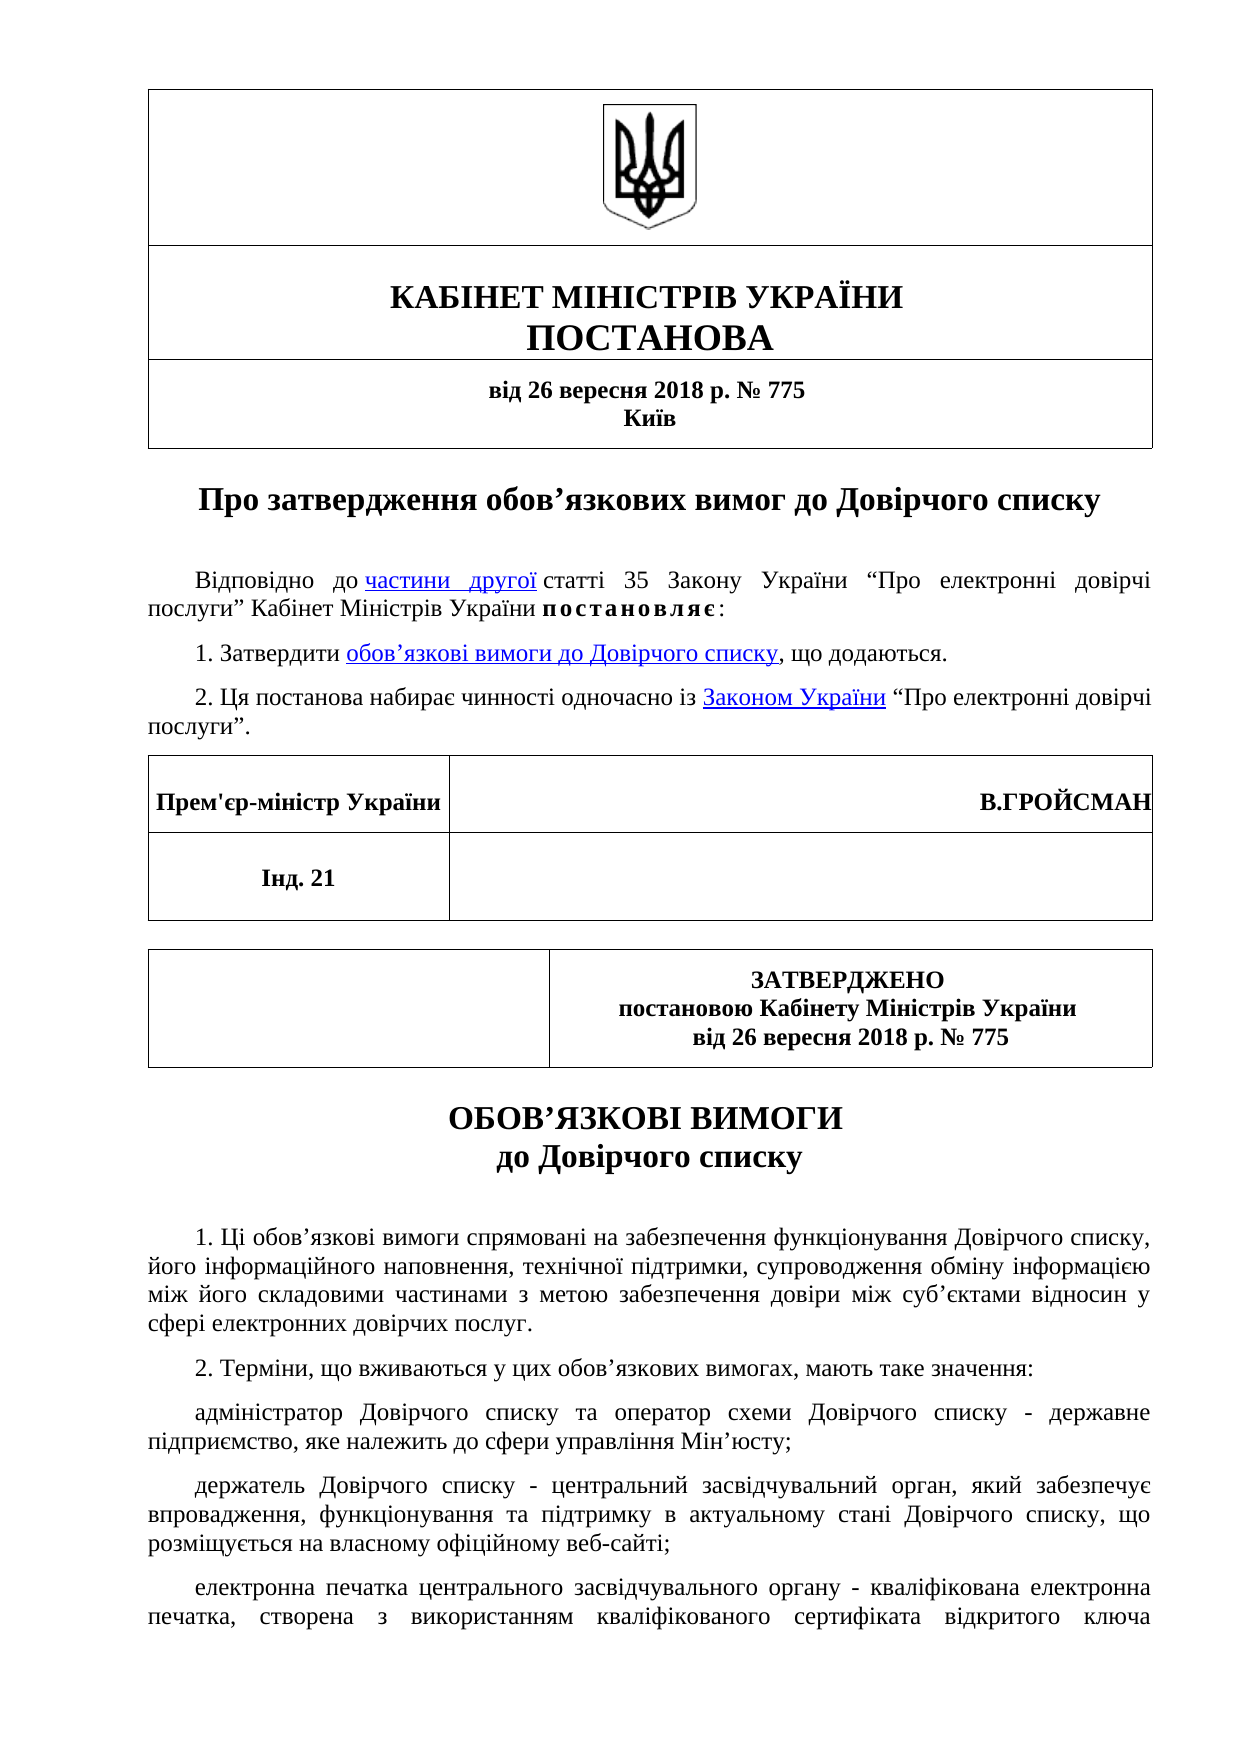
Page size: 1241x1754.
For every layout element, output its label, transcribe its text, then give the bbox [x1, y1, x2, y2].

table_cell Інд. 21 [149, 833, 449, 920]
table_header [149, 950, 549, 1067]
text Про затвердження обов’язкових вимог до Довірчого списку [194, 479, 1105, 518]
text 1. Затвердити обов’язкові вимоги до Довірчого списку, що додаються. [148, 638, 1152, 667]
text 1. Ці обов’язкові вимоги спрямовані на забезпечення функціонування Довірчого списку, його інформаційного наповнення, технічної підтримки, супроводження обміну інформацією між його складовими частинами з метою забезпечення довіри між суб’єктами відносин у сфері електронних довірчих послуг. [148, 1222, 1152, 1337]
text держатель Довірчого списку - центральний засвідчувальний орган, який забезпечує впровадження, функціонування та підтримку в актуальному стані Довірчого списку, що розміщується на власному офіційному веб-сайті; [148, 1470, 1152, 1556]
text ОБОВ’ЯЗКОВІ ВИМОГИ до Довірчого списку [194, 1098, 1105, 1175]
table_header ЗАТВЕРДЖЕНО постановою Кабінету Міністрів України від 26 вересня 2018 р. № 775 [550, 950, 1152, 1067]
table_header [149, 90, 1152, 245]
table_header Прем'єр-міністр України [149, 756, 449, 832]
table_cell КАБІНЕТ МІНІСТРІВ УКРАЇНИ ПОСТАНОВА [149, 246, 1152, 358]
table_cell від 26 вересня 2018 р. № 775 Київ [149, 360, 1152, 448]
table_cell [450, 833, 1152, 920]
text Відповідно до частини другої статті 35 Закону України “Про електронні довірчі послуги” Кабінет Міністрів України постановляє: [148, 565, 1152, 622]
table_header В.ГРОЙСМАН [450, 756, 1152, 832]
text адміністратор Довірчого списку та оператор схеми Довірчого списку - державне підприємство, яке належить до сфери управління Мін’юсту; [148, 1397, 1152, 1454]
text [148, 1572, 1152, 1629]
picture [603, 104, 697, 230]
text 2. Ця постанова набирає чинності одночасно із Законом України “Про електронні довірчі послуги”. [148, 682, 1152, 740]
text 2. Терміни, що вживаються у цих обов’язкових вимогах, мають таке значення: [148, 1353, 1152, 1381]
